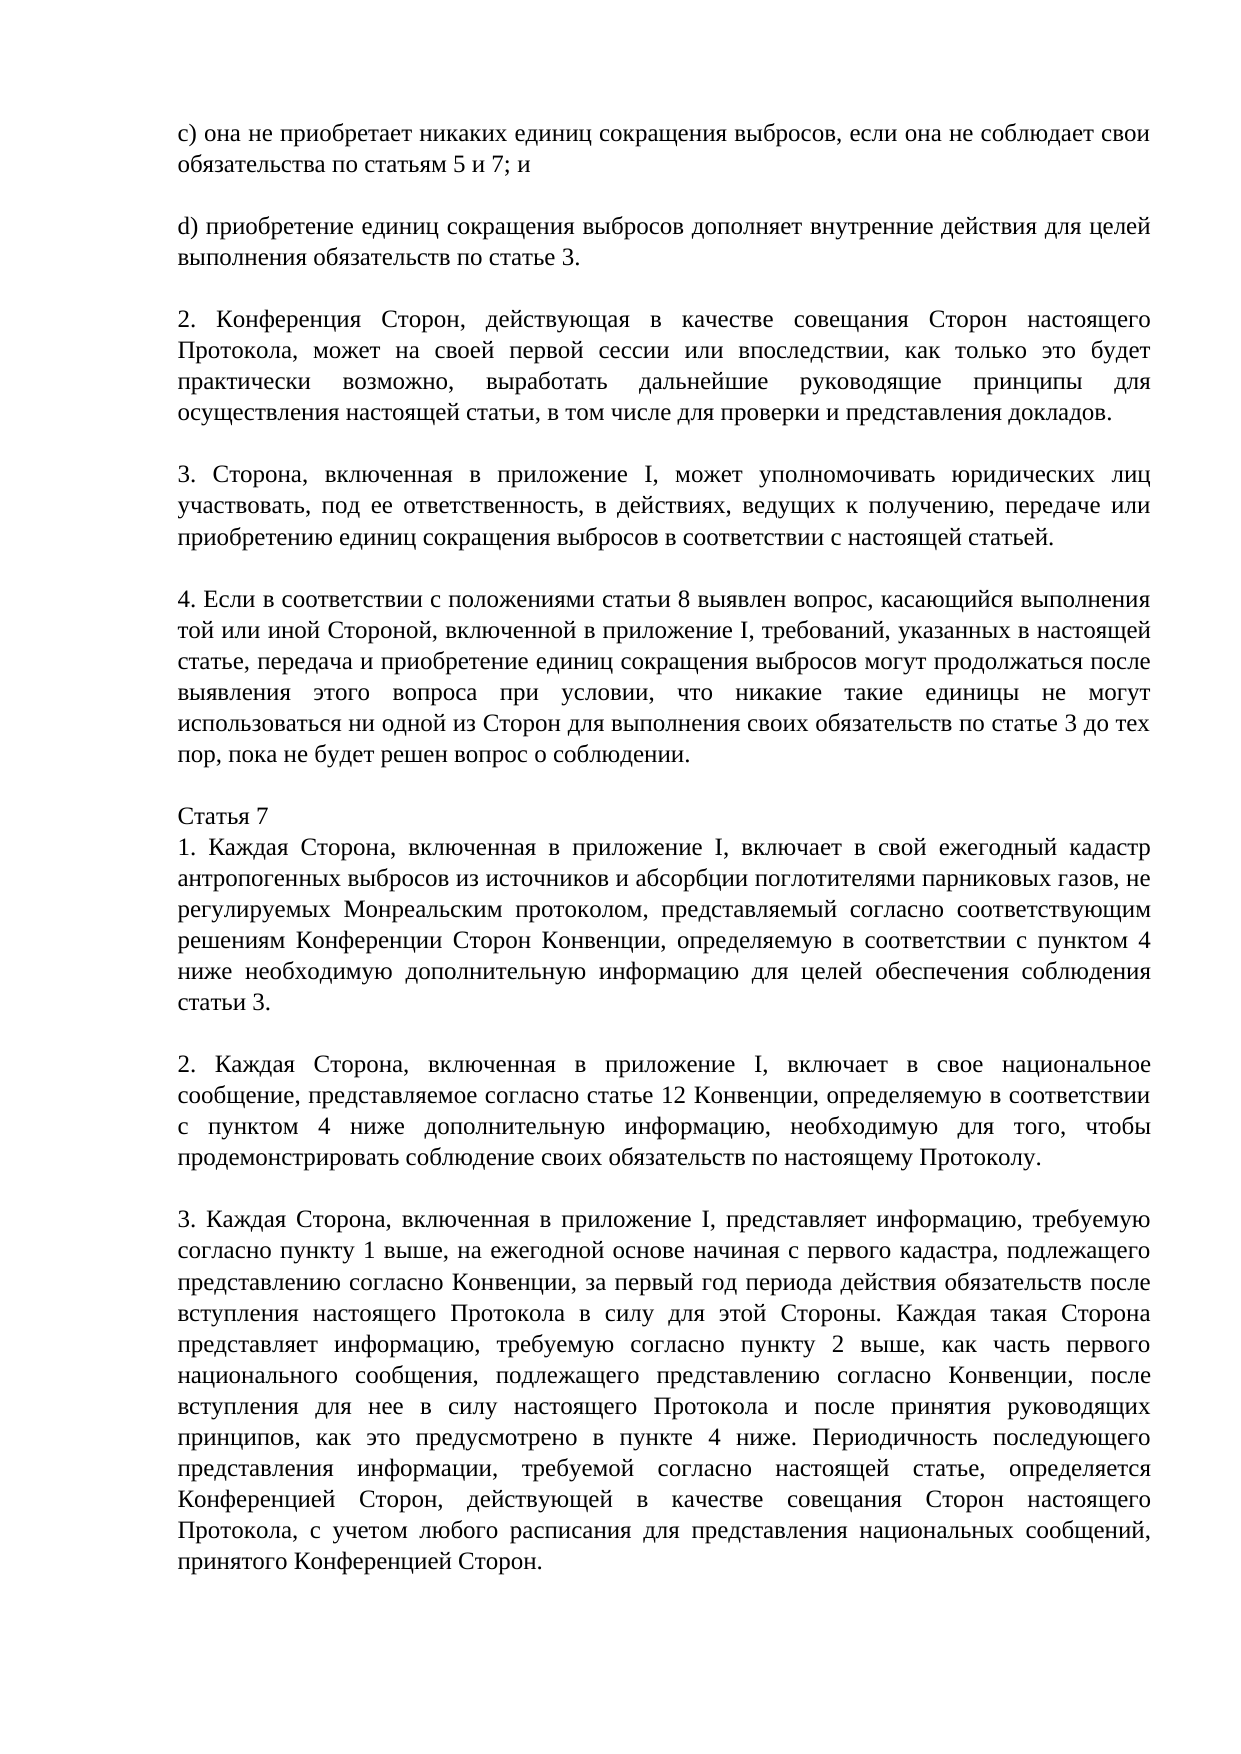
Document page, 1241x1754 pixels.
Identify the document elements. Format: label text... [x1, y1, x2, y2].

text 3. Сторона, включенная в приложение I, может уполномочивать юридических лиц участвовать, под ее ответственность, в действиях, ведущих к получению, передаче или приобретению единиц сокращения выбросов в соответствии с настоящей статьей. [177, 459, 1152, 550]
text 2. Конференция Сторон, действующая в качестве совещания Сторон настоящего Протокола, может на своей первой сессии или впоследствии, как только это будет практически возможно, выработать дальнейшие руководящие принципы для осуществления настоящей статьи, в том числе для проверки и представления докладов. [177, 304, 1152, 426]
text Статья 7 [177, 801, 1152, 830]
text c) она не приобретает никаких единиц сокращения выбросов, если она не соблюдает свои обязательства по статьям 5 и 7; и [177, 118, 1152, 178]
text d) приобретение единиц сокращения выбросов дополняет внутренние действия для целей выполнения обязательств по статье 3. [177, 211, 1152, 271]
text 4. Если в соответствии с положениями статьи 8 выявлен вопрос, касающийся выполнения той или иной Стороной, включенной в приложение I, требований, указанных в настоящей статье, передача и приобретение единиц сокращения выбросов могут продолжаться после выявления этого вопроса при условии, что никакие такие единицы не могут использоваться ни одной из Сторон для выполнения своих обязательств по статье 3 до тех пор, пока не будет решен вопрос о соблюдении. [177, 584, 1152, 768]
text 1. Каждая Сторона, включенная в приложение I, включает в свой ежегодный кадастр антропогенных выбросов из источников и абсорбции поглотителями парниковых газов, не регулируемых Монреальским протоколом, представляемый согласно соответствующим решениям Конференции Сторон Конвенции, определяемую в соответствии с пунктом 4 ниже необходимую дополнительную информацию для целей обеспечения соблюдения статьи 3. [177, 832, 1152, 1016]
text 2. Каждая Сторона, включенная в приложение I, включает в свое национальное сообщение, представляемое согласно статье 12 Конвенции, определяемую в соответствии с пунктом 4 ниже дополнительную информацию, необходимую для того, чтобы продемонстрировать соблюдение своих обязательств по настоящему Протоколу. [177, 1049, 1152, 1171]
text 3. Каждая Сторона, включенная в приложение I, представляет информацию, требуемую согласно пункту 1 выше, на ежегодной основе начиная с первого кадастра, подлежащего представлению согласно Конвенции, за первый год периода действия обязательств после вступления настоящего Протокола в силу для этой Стороны. Каждая такая Сторона представляет информацию, требуемую согласно пункту 2 выше, как часть первого национального сообщения, подлежащего представлению согласно Конвенции, после вступления для нее в силу настоящего Протокола и после принятия руководящих принципов, как это предусмотрено в пункте 4 ниже. Периодичность последующего представления информации, требуемой согласно настоящей статье, определяется Конференцией Сторон, действующей в качестве совещания Сторон настоящего Протокола, с учетом любого расписания для представления национальных сообщений, принятого Конференцией Сторон. [177, 1204, 1152, 1575]
